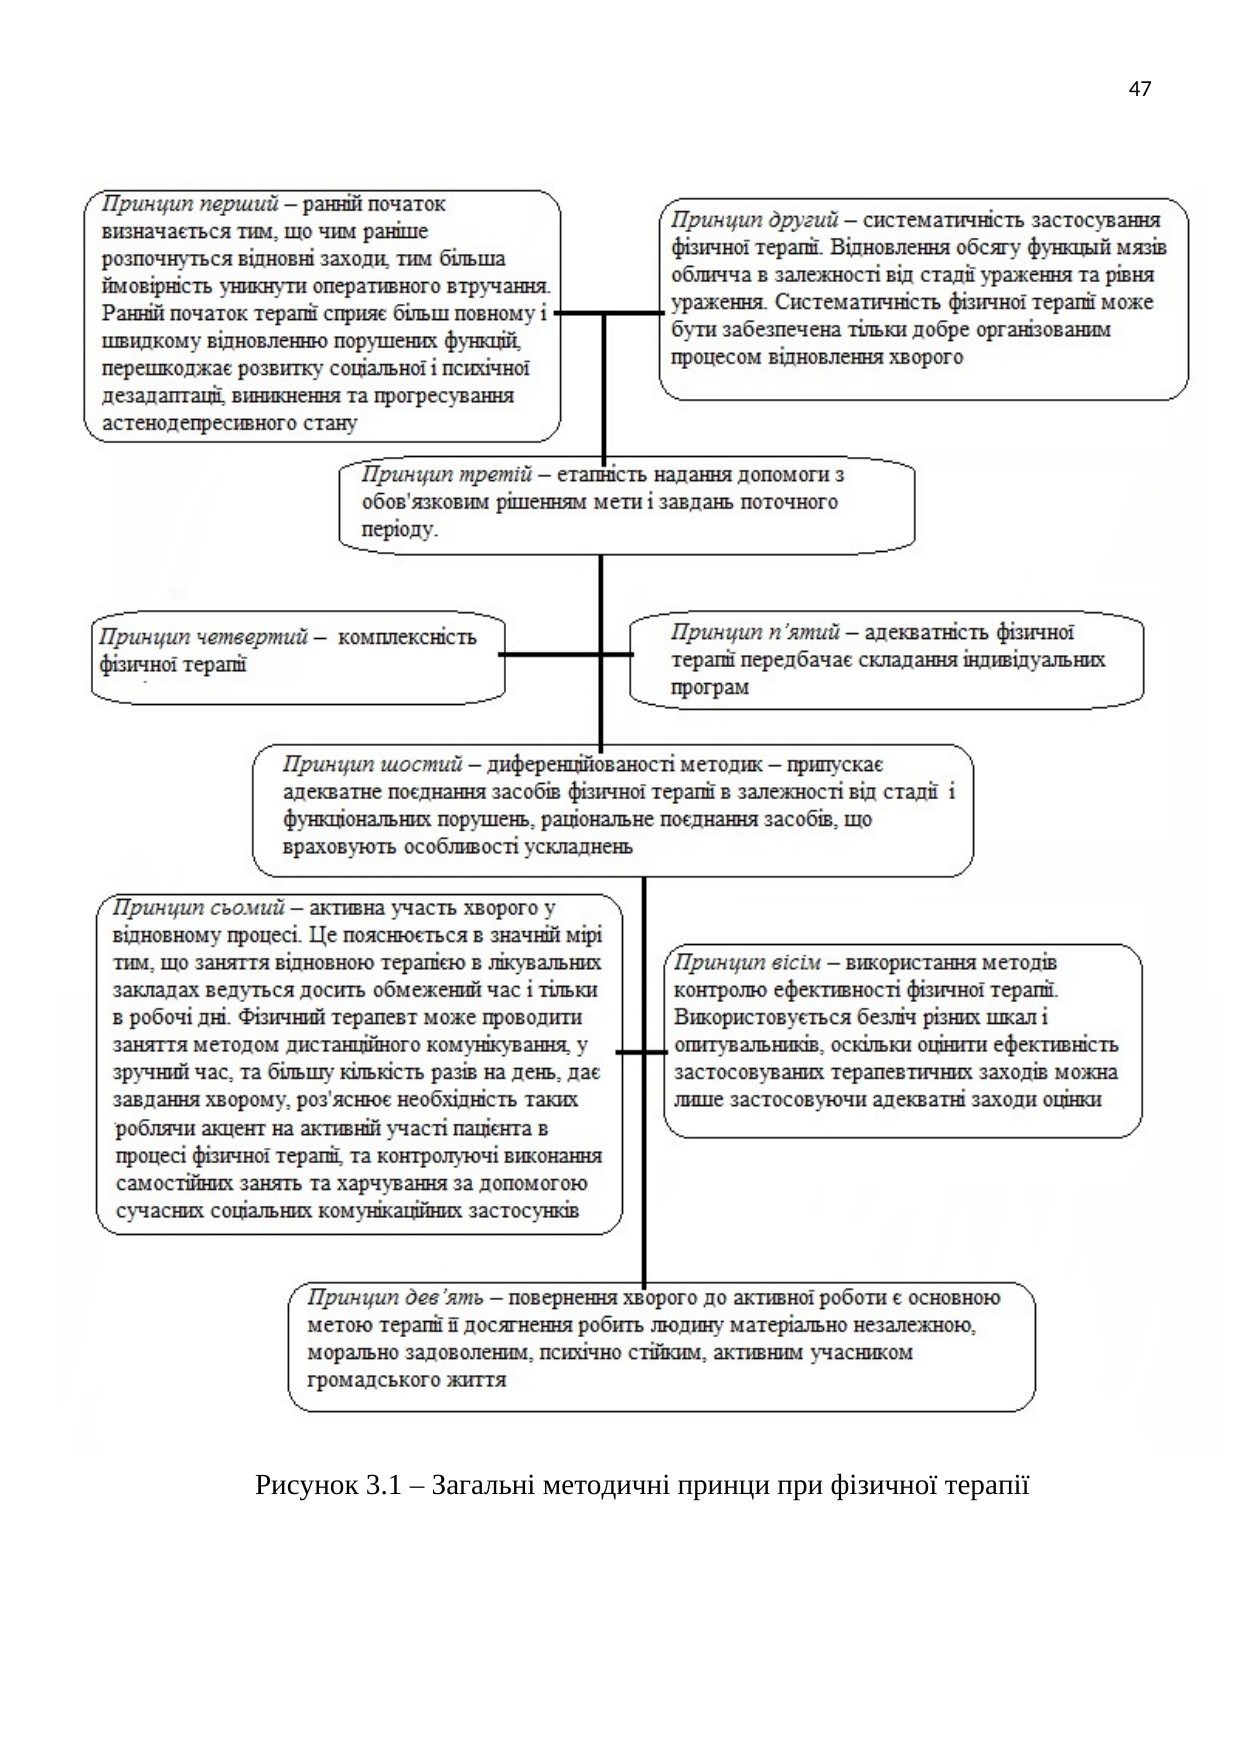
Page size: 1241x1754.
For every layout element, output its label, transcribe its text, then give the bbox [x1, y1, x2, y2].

list Рисунок 3.1 – Загальні методичні принци при фізичної терапії [59, 1467, 410, 1500]
picture [59, 129, 1219, 1453]
list Рисунок 3.1 – Загальні методичні принци при фізичної терапії [424, 1467, 1152, 1500]
